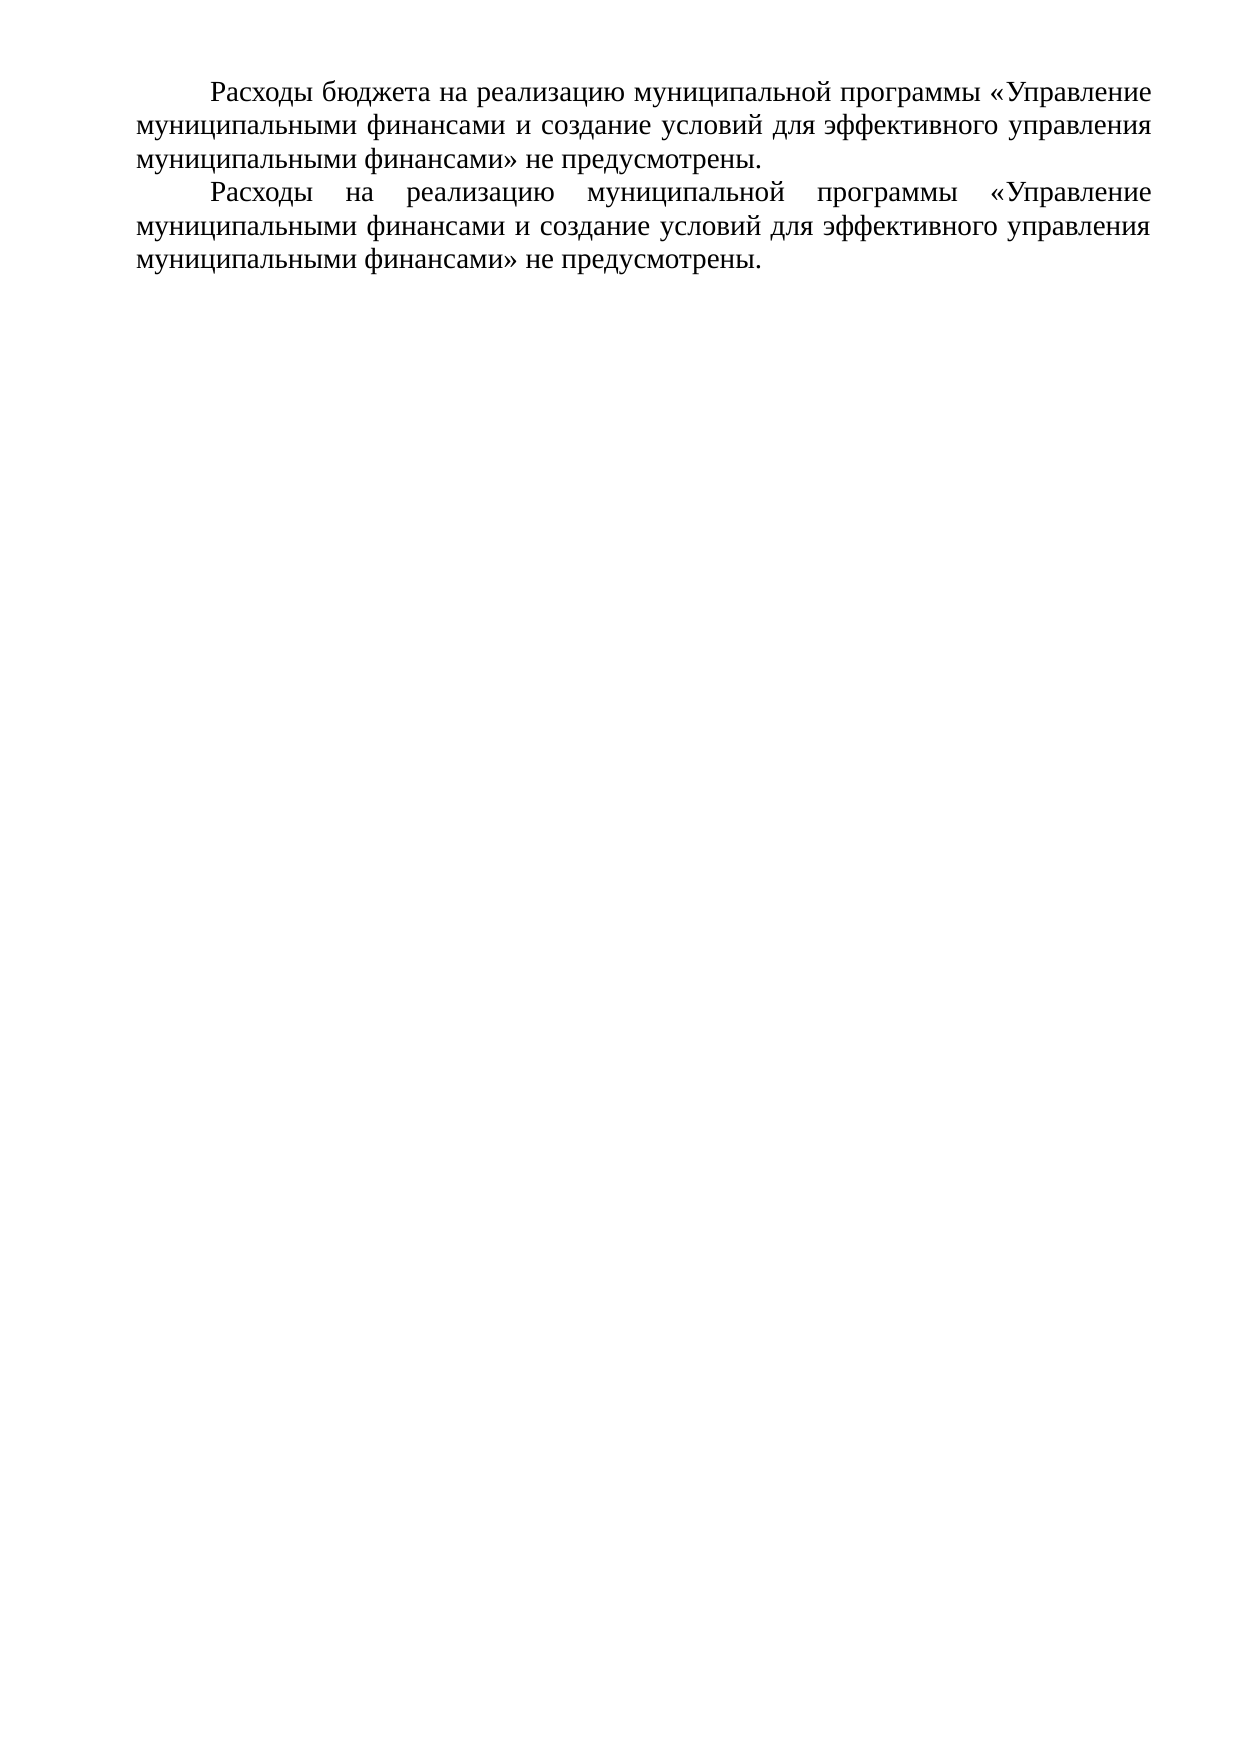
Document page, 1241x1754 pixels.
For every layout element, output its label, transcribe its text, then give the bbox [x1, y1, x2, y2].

text Расходы на реализацию муниципальной программы «Управление муниципальными финансами и создание условий для эффективного управления муниципальными финансами» не предусмотрены. [136, 174, 1152, 275]
text Расходы бюджета на реализацию муниципальной программы «Управление муниципальными финансами и создание условий для эффективного управления муниципальными финансами» не предусмотрены. [136, 74, 1152, 174]
